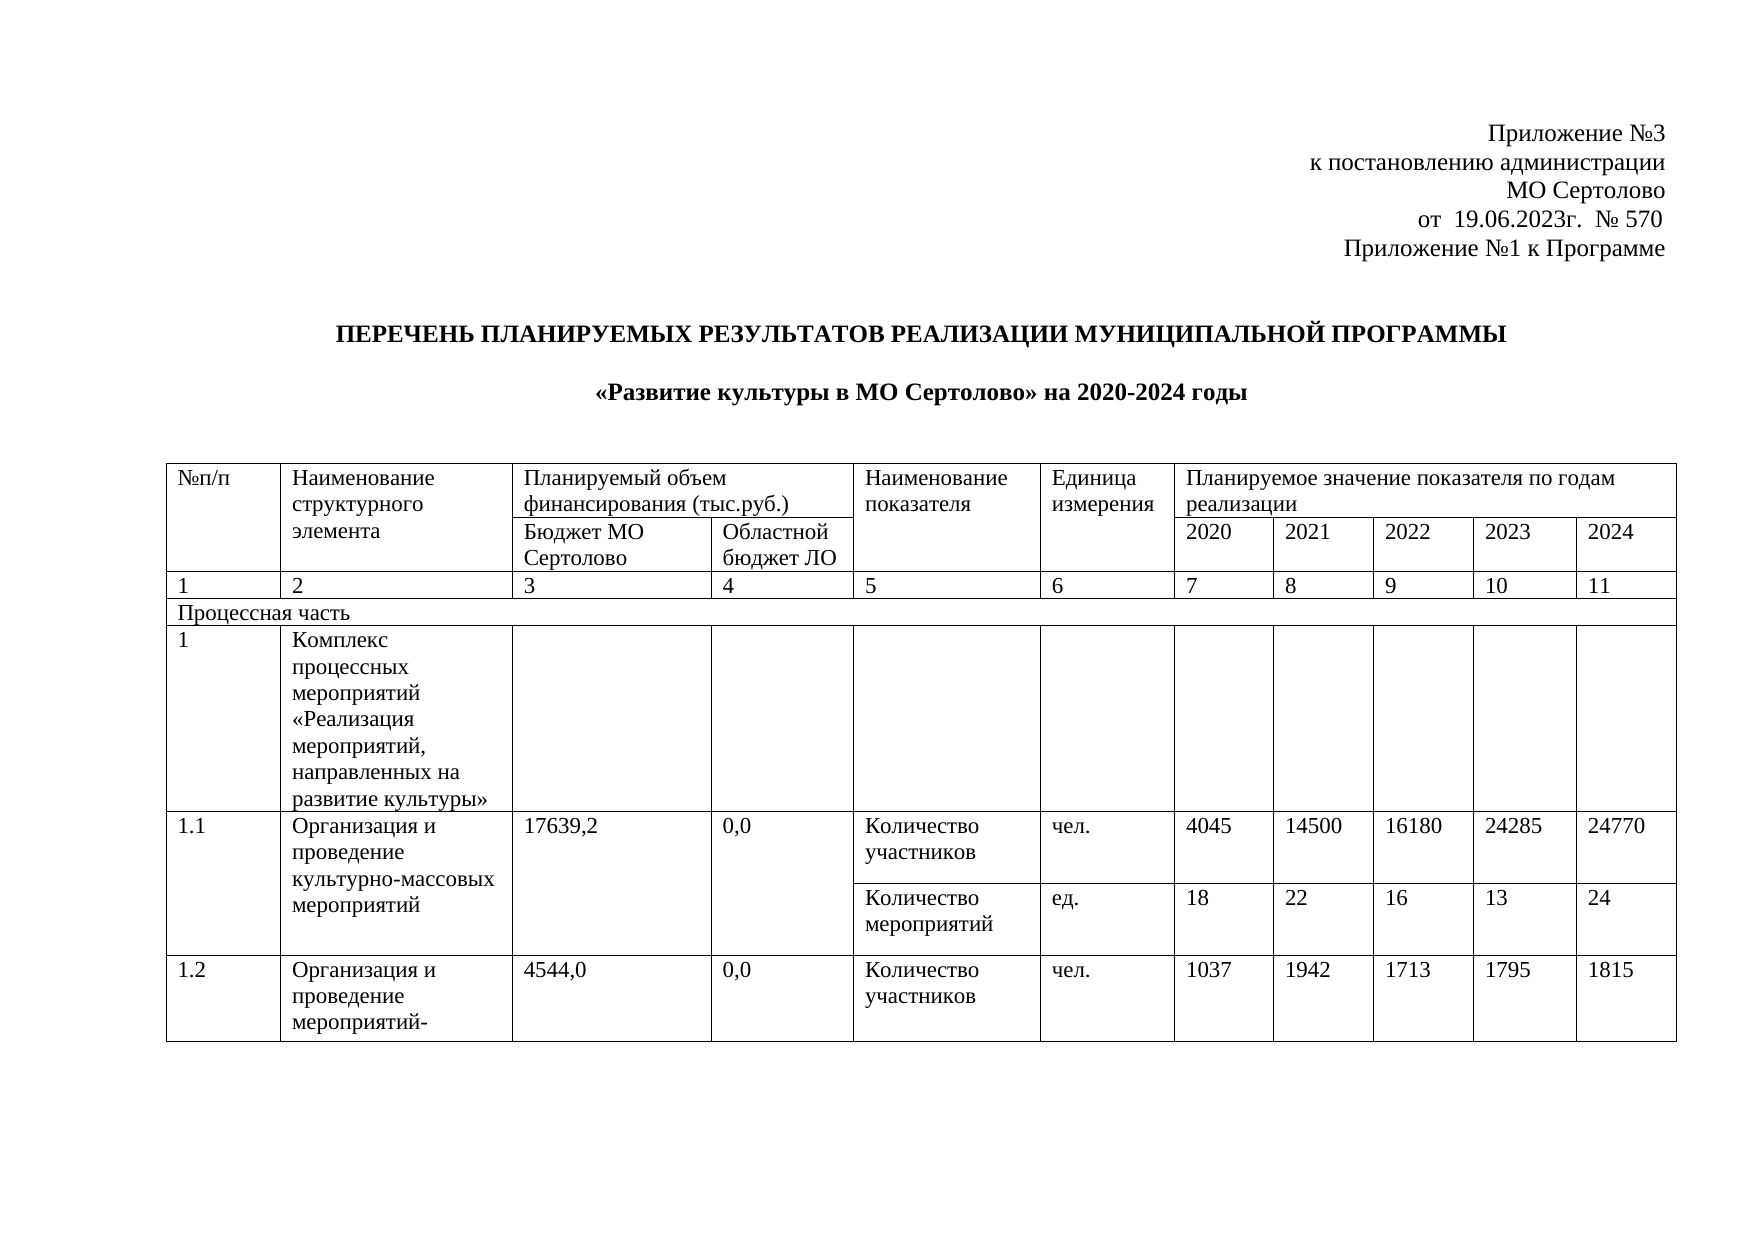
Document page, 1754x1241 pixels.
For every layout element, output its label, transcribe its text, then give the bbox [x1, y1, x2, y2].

table_header Единица измерения [1041, 464, 1174, 571]
table_cell 2020 [1175, 518, 1273, 571]
table_cell Количество участников [854, 812, 1040, 883]
table_cell Количество участников [854, 956, 1040, 1041]
table_cell Количество мероприятий [854, 884, 1040, 955]
table_cell 2021 [1274, 518, 1373, 571]
table_cell [1474, 626, 1576, 811]
text от 19.06.2023г. № 570 [177, 204, 1665, 233]
text Приложение №1 к Программе [177, 233, 1665, 262]
table_cell [712, 626, 853, 811]
table_header Планируемое значение показателя по годам реализации [1175, 464, 1676, 517]
table_cell [1274, 626, 1373, 811]
text Приложение №3 [177, 118, 1665, 147]
table_cell [1374, 626, 1473, 811]
table_cell 10 [1474, 572, 1576, 598]
table_cell 17639,2 [513, 812, 711, 955]
table_header Планируемый объем финансирования (тыс.руб.) [513, 464, 853, 517]
table_header Наименование показателя [854, 464, 1040, 571]
table_cell чел. [1041, 812, 1174, 883]
table_cell 3 [513, 572, 711, 598]
table_cell 1815 [1577, 956, 1676, 1041]
text МО Сертолово [177, 176, 1665, 204]
table_cell 24770 [1577, 812, 1676, 883]
table_cell 0,0 [712, 812, 853, 955]
table_cell [854, 626, 1040, 811]
table_cell Процессная часть [167, 599, 1676, 625]
table_cell 1713 [1374, 956, 1473, 1041]
table_cell 1037 [1175, 956, 1273, 1041]
table_cell 16180 [1374, 812, 1473, 883]
table_cell 24285 [1474, 812, 1576, 883]
table_cell 2024 [1577, 518, 1676, 571]
table_cell 11 [1577, 572, 1676, 598]
text «Развитие культуры в МО Сертолово» на 2020-2024 годы [177, 377, 1665, 406]
table_cell [513, 626, 711, 811]
table_cell 8 [1274, 572, 1373, 598]
table_cell 7 [1175, 572, 1273, 598]
table_cell 1942 [1274, 956, 1373, 1041]
table_cell 2 [281, 572, 512, 598]
table_cell 2023 [1474, 518, 1576, 571]
table_cell 1.1 [167, 812, 280, 955]
table_cell Организация и проведение культурно-массовых мероприятий [281, 812, 512, 955]
table_cell [1175, 626, 1273, 811]
table_cell 18 [1175, 884, 1273, 955]
table_header Наименование структурного элемента [281, 464, 512, 571]
table_cell Областной бюджет ЛО [712, 518, 853, 571]
table_cell 0,0 [712, 956, 853, 1041]
table_cell 6 [1041, 572, 1174, 598]
table_cell чел. [1041, 956, 1174, 1041]
text ПЕРЕЧЕНЬ ПЛАНИРУЕМЫХ РЕЗУЛЬТАТОВ РЕАЛИЗАЦИИ МУНИЦИПАЛЬНОЙ ПРОГРАММЫ [177, 319, 1665, 348]
table_cell 1 [167, 572, 280, 598]
table_cell [1577, 626, 1676, 811]
table_cell 1795 [1474, 956, 1576, 1041]
table_cell 14500 [1274, 812, 1373, 883]
table_cell 13 [1474, 884, 1576, 955]
table_cell 2022 [1374, 518, 1473, 571]
table_cell 4 [712, 572, 853, 598]
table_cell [281, 956, 512, 1041]
table_cell 9 [1374, 572, 1473, 598]
table_cell 4544,0 [513, 956, 711, 1041]
text к постановлению администрации [177, 147, 1665, 176]
table_cell 1 [167, 626, 280, 811]
table_cell 16 [1374, 884, 1473, 955]
table_header №п/п [167, 464, 280, 571]
table_cell 4045 [1175, 812, 1273, 883]
table_cell Комплекс процессных мероприятий «Реализация мероприятий, направленных на развитие культуры» [281, 626, 512, 811]
table_cell ед. [1041, 884, 1174, 955]
table_cell [1041, 626, 1174, 811]
table_cell 1.2 [167, 956, 280, 1041]
table_cell 22 [1274, 884, 1373, 955]
table_cell 5 [854, 572, 1040, 598]
table_cell Бюджет МО Сертолово [513, 518, 711, 571]
table_cell 24 [1577, 884, 1676, 955]
